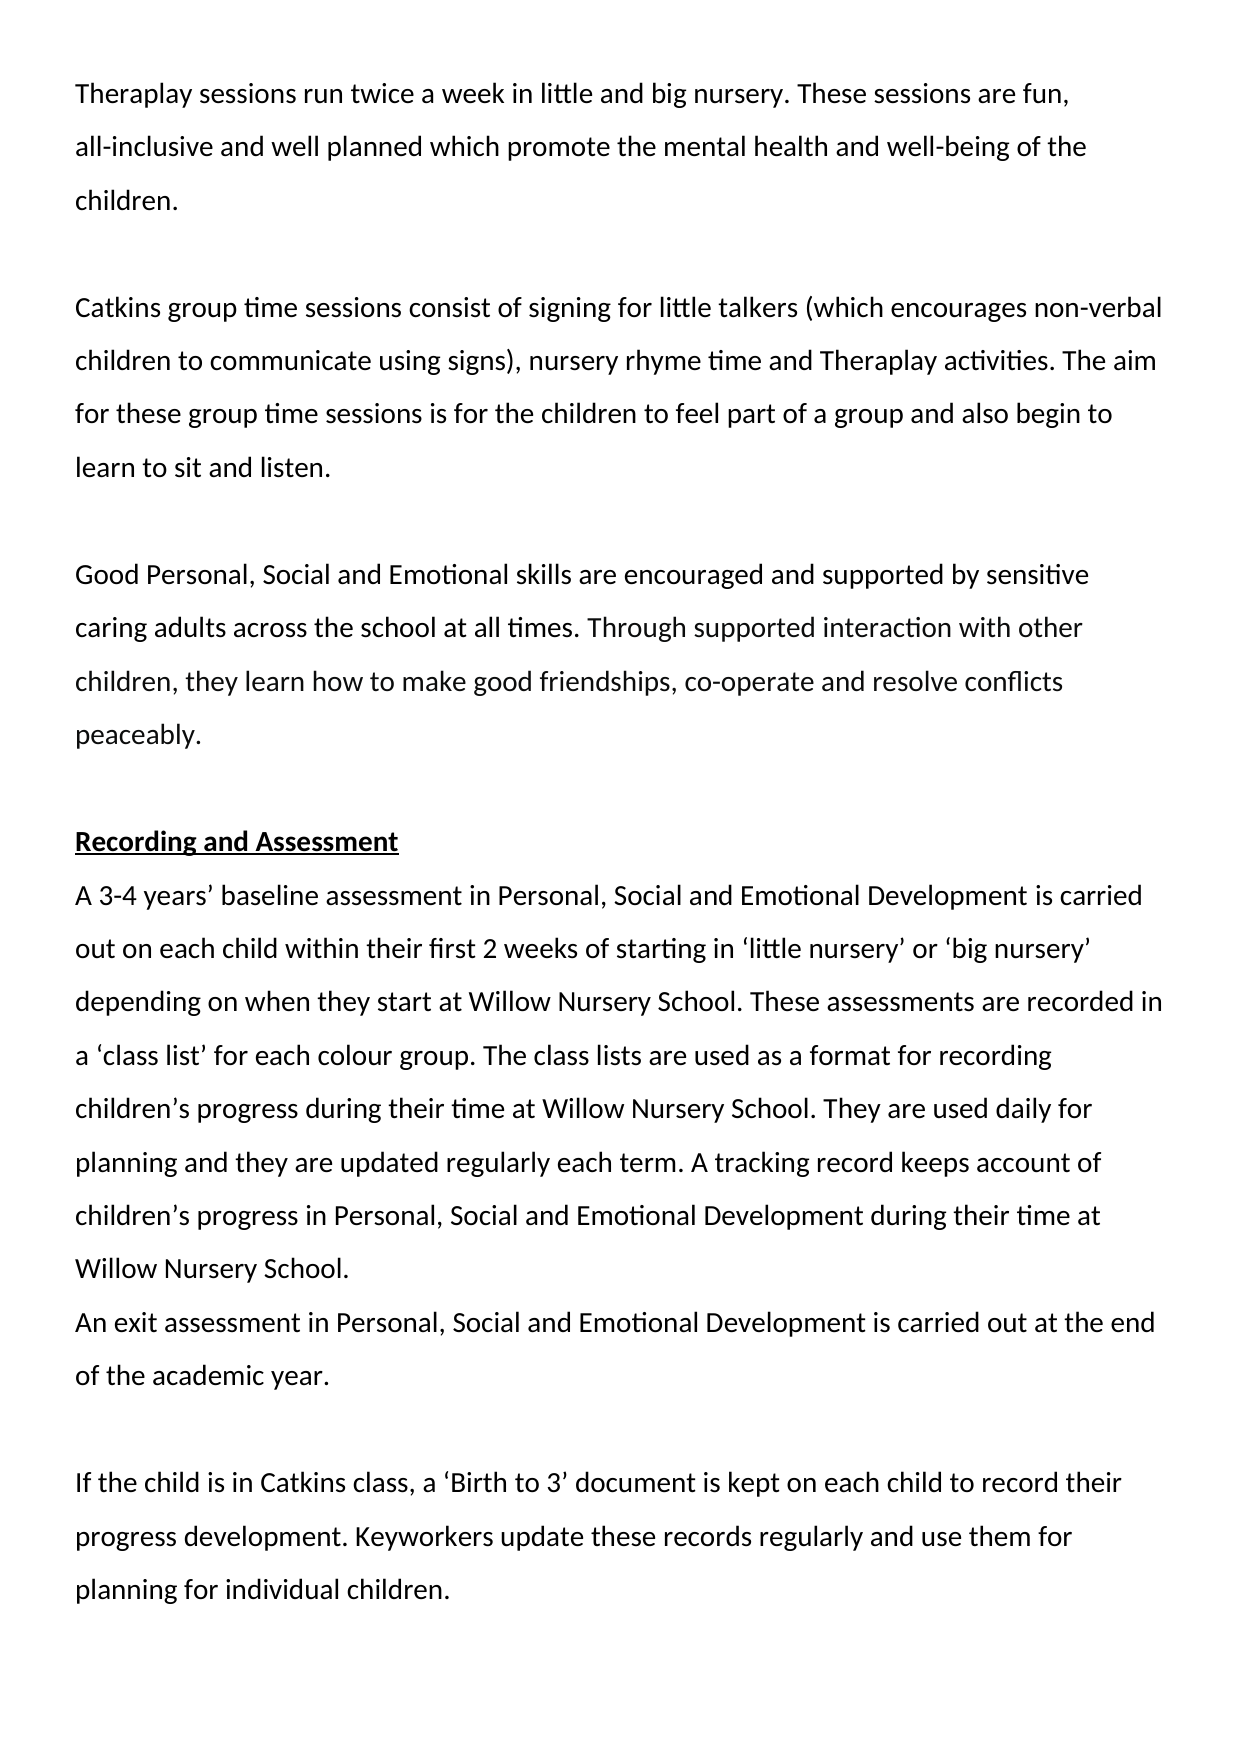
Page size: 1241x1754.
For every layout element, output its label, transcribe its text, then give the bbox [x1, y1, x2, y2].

text A 3-4 years’ baseline assessment in Personal, Social and Emotional Development is carried out on each child within their first 2 weeks of starting in ‘little nursery’ or ‘big nursery’ depending on when they start at Willow Nursery School. These assessments are recorded in a ‘class list’ for each colour group. The class lists are used as a format for recording children’s progress during their time at Willow Nursery School. They are used daily for planning and they are updated regularly each term. A tracking record keeps account of children’s progress in Personal, Social and Emotional Development during their time at Willow Nursery School. [75, 877, 1165, 1286]
text Catkins group time sessions consist of signing for little talkers (which encourages non-verbal children to communicate using signs), nursery rhyme time and Theraplay activities. The aim for these group time sessions is for the children to feel part of a group and also begin to learn to sit and listen. [75, 289, 1165, 485]
text An exit assessment in Personal, Social and Emotional Development is carried out at the end of the academic year. [75, 1304, 1165, 1393]
text all-inclusive and well planned which promote the mental health and well-being of the children. [75, 128, 1165, 217]
text Recording and Assessment [75, 823, 1165, 859]
text If the child is in Catkins class, a ‘Birth to 3’ document is kept on each child to record their progress development. Keyworkers update these records regularly and use them for planning for individual children. [75, 1464, 1165, 1607]
text Theraplay sessions run twice a week in little and big nursery. These sessions are fun, [75, 75, 1165, 111]
text Good Personal, Social and Emotional skills are encouraged and supported by sensitive caring adults across the school at all times. Through supported interaction with other children, they learn how to make good friendships, co-operate and resolve conflicts peaceably. [75, 556, 1165, 752]
